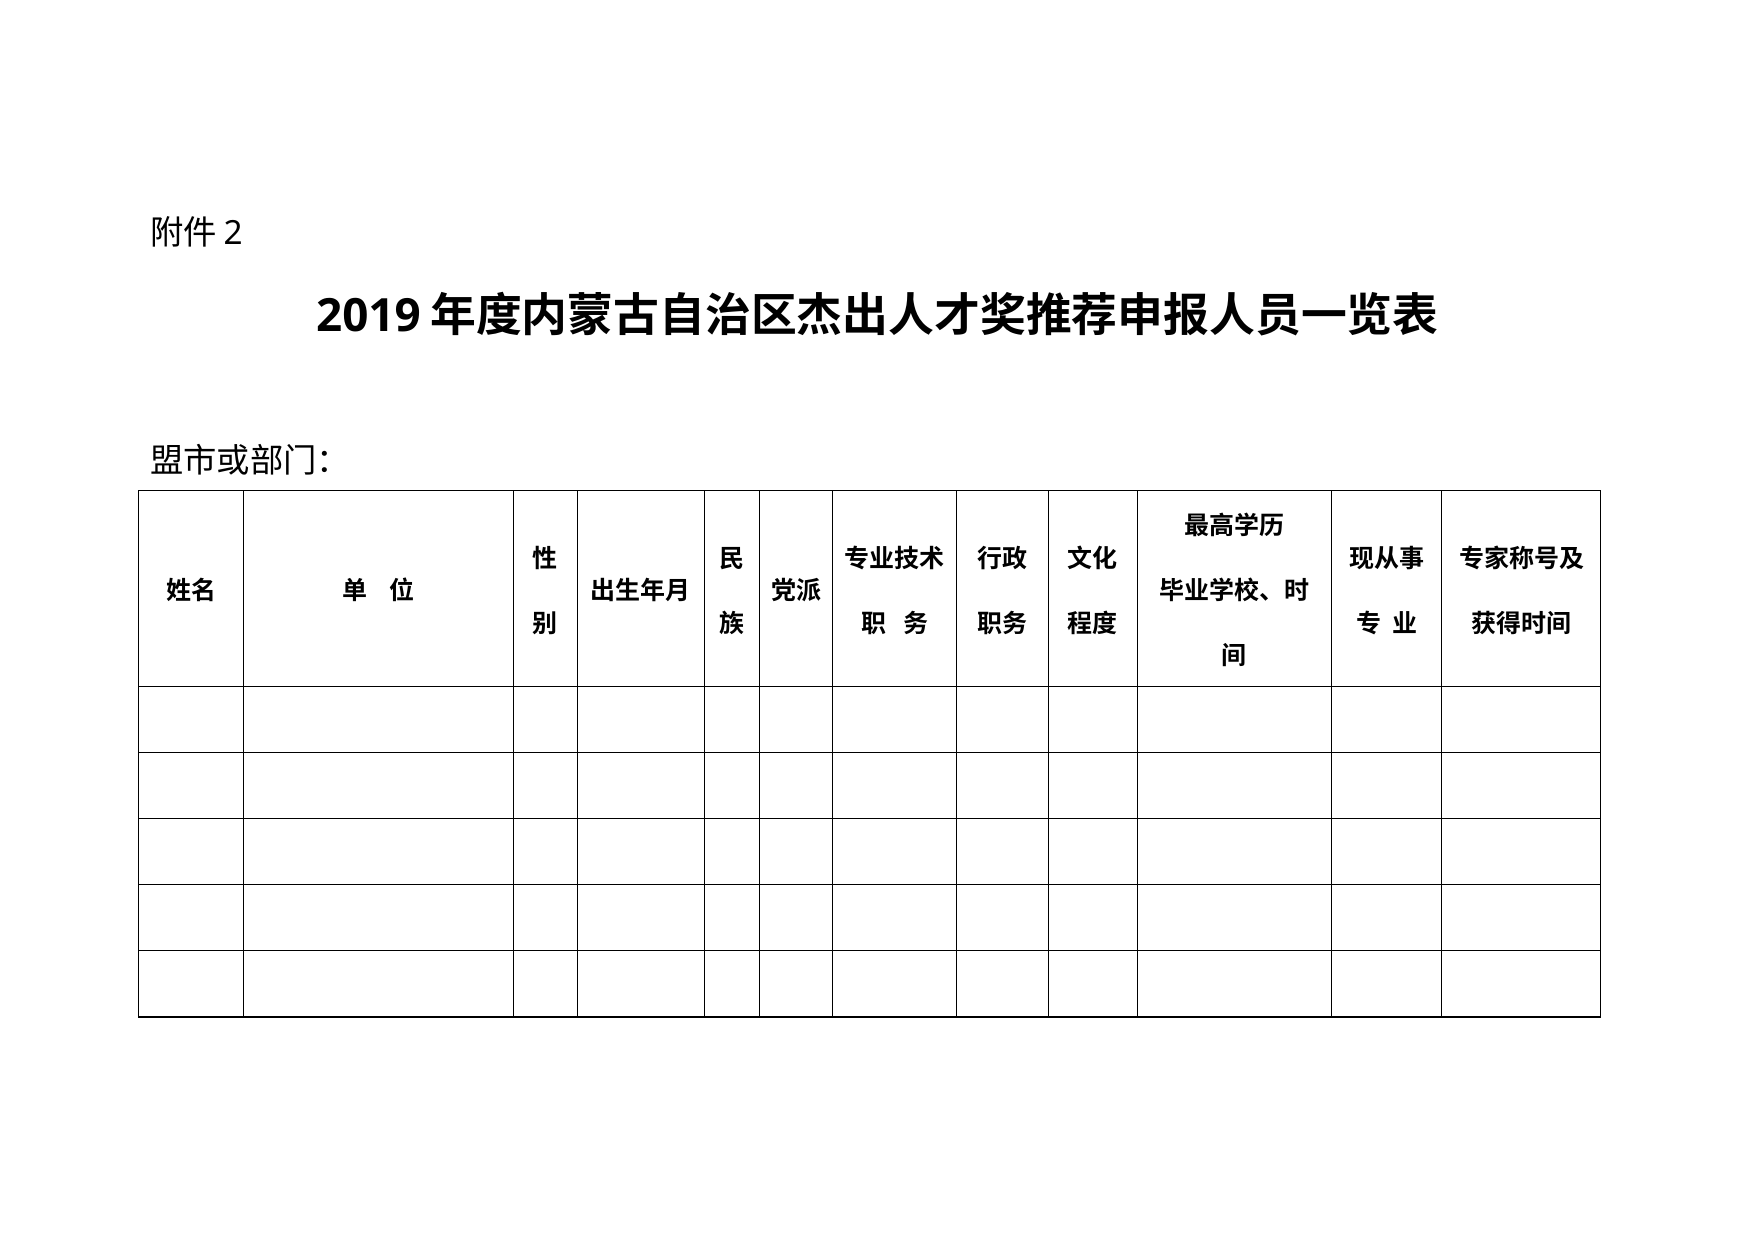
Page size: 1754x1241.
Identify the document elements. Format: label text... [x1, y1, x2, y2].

table_header 现从事 专 业 [1332, 491, 1441, 686]
table_cell [1332, 951, 1441, 1016]
table_header 行政职务 [957, 491, 1048, 686]
table_cell [139, 951, 243, 1016]
table_cell [139, 687, 243, 752]
text 2019年度内蒙古自治区杰出人才奖推荐申报人员一览表 [150, 263, 1604, 360]
table_cell [957, 819, 1048, 884]
table_cell [760, 687, 832, 752]
table_cell [244, 687, 513, 752]
table_cell [514, 753, 577, 818]
table_cell [1049, 885, 1137, 950]
table_cell [139, 753, 243, 818]
table_cell [578, 819, 704, 884]
table_cell [833, 819, 956, 884]
table_cell [139, 885, 243, 950]
table_cell [1138, 819, 1331, 884]
table_cell [578, 687, 704, 752]
table_cell [1049, 687, 1137, 752]
table_cell [514, 885, 577, 950]
table_cell [760, 885, 832, 950]
table_cell [705, 951, 759, 1016]
table_header 专家称号及获得时间 [1442, 491, 1600, 686]
table_cell [705, 687, 759, 752]
table_cell [1442, 819, 1600, 884]
table_cell [833, 951, 956, 1016]
table_cell [760, 951, 832, 1016]
table_cell [244, 951, 513, 1016]
table_header 姓名 [139, 491, 243, 686]
table_cell [957, 687, 1048, 752]
table_cell [139, 819, 243, 884]
table_cell [1332, 819, 1441, 884]
table_header 单 位 [244, 491, 513, 686]
table_header 出生年月 [578, 491, 704, 686]
table_cell [1442, 687, 1600, 752]
table_cell [578, 951, 704, 1016]
table_cell [705, 819, 759, 884]
table_header 专业技术 职 务 [833, 491, 956, 686]
table_cell [1138, 753, 1331, 818]
table_cell [957, 951, 1048, 1016]
table_cell [514, 819, 577, 884]
table_cell [244, 885, 513, 950]
table_cell [1442, 951, 1600, 1016]
table_header 民 族 [705, 491, 759, 686]
table_cell [760, 819, 832, 884]
table_cell [833, 687, 956, 752]
table_cell [1332, 753, 1441, 818]
table_cell [1049, 819, 1137, 884]
table_header 最高学历 毕业学校、时间 [1138, 491, 1331, 686]
table_cell [1049, 951, 1137, 1016]
table_cell [705, 753, 759, 818]
table_cell [1442, 753, 1600, 818]
table_header 文化 程度 [1049, 491, 1137, 686]
table_cell [705, 885, 759, 950]
table_header 性 别 [514, 491, 577, 686]
table_cell [514, 687, 577, 752]
table_cell [1138, 687, 1331, 752]
table_cell [244, 753, 513, 818]
table_cell [578, 885, 704, 950]
table_cell [957, 885, 1048, 950]
table_cell [1138, 951, 1331, 1016]
table_cell [1049, 753, 1137, 818]
table_cell [1332, 885, 1441, 950]
table_cell [833, 753, 956, 818]
text 盟市或部门： [150, 425, 1604, 490]
table_cell [578, 753, 704, 818]
table_cell [1332, 687, 1441, 752]
table_cell [760, 753, 832, 818]
table_cell [244, 819, 513, 884]
table_cell [1442, 885, 1600, 950]
table_cell [833, 885, 956, 950]
table_header 党派 [760, 491, 832, 686]
table_cell [957, 753, 1048, 818]
text 附件2 [150, 198, 1604, 263]
table_cell [1138, 885, 1331, 950]
table_cell [514, 951, 577, 1016]
